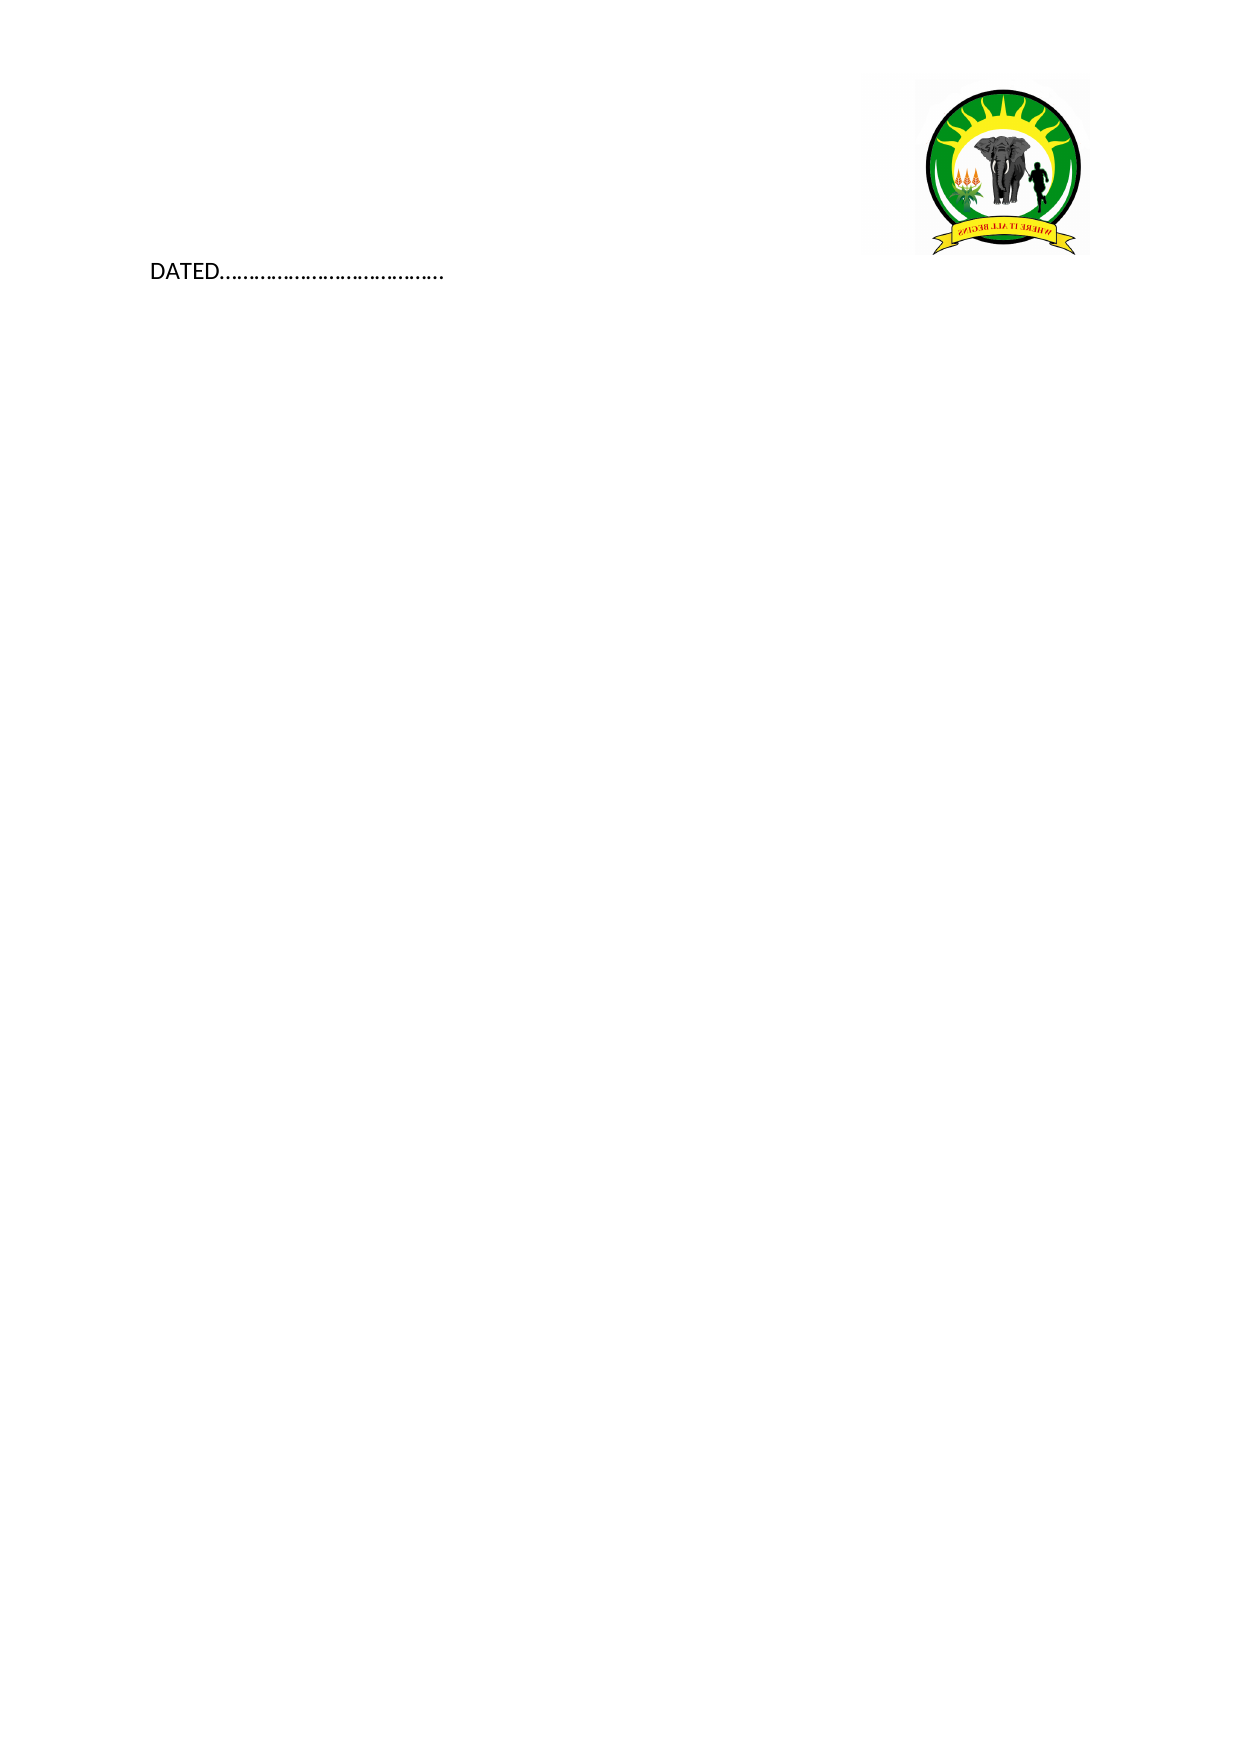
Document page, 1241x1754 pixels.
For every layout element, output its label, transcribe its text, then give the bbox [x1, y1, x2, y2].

picture [860, 73, 1091, 255]
text DATED………………………………… [150, 255, 1090, 285]
